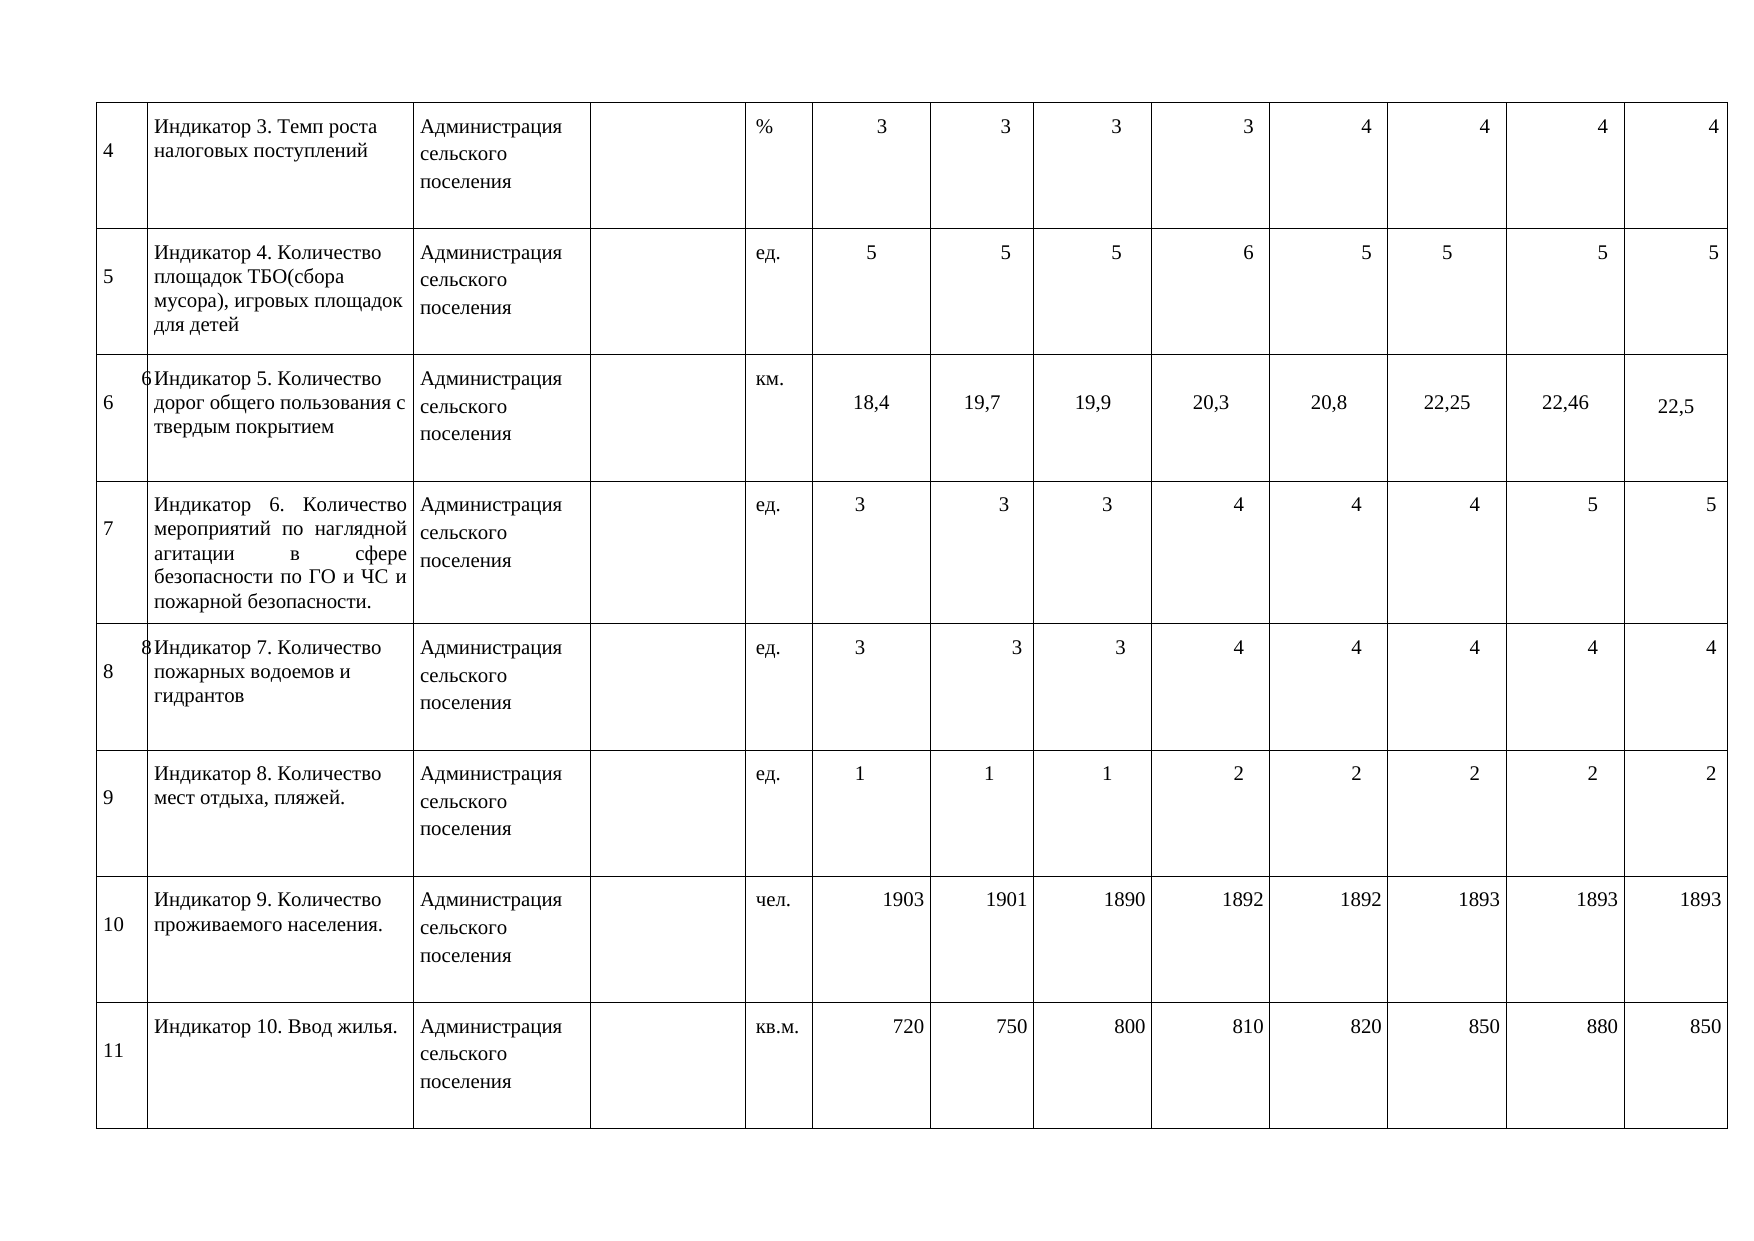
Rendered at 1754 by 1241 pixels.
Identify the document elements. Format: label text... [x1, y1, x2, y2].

table_cell 20,3 [1152, 355, 1269, 481]
table_cell 5 [1388, 229, 1506, 354]
table_cell 3 [813, 482, 930, 623]
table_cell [414, 103, 590, 228]
table_cell 720 [813, 1003, 930, 1128]
table_cell 4 [1388, 624, 1506, 749]
table_cell 4 [97, 103, 147, 228]
table_cell [591, 877, 745, 1002]
table_cell 1 [931, 751, 1033, 876]
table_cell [414, 1003, 590, 1128]
table_cell 4 [1388, 103, 1506, 228]
table_cell 20,8 [1270, 355, 1387, 481]
table_cell 3 [813, 624, 930, 749]
table_cell 1892 [1152, 877, 1269, 1002]
table_cell 7 [97, 482, 147, 623]
table_cell % [746, 103, 812, 228]
table_cell 4 [1152, 624, 1269, 749]
table_cell [591, 482, 745, 623]
table_cell 1892 [1270, 877, 1387, 1002]
table_cell 8 8 [97, 624, 147, 749]
table_cell 850 [1388, 1003, 1506, 1128]
table_cell ед. [746, 482, 812, 623]
table_cell 800 [1034, 1003, 1151, 1128]
table_cell [591, 1003, 745, 1128]
table_cell 3 [813, 103, 930, 228]
table_cell 820 [1270, 1003, 1387, 1128]
table_cell 5 [1507, 229, 1624, 354]
table_cell 4 [1625, 103, 1727, 228]
table_cell 2 [1507, 751, 1624, 876]
table_cell Администрация сельского поселения [414, 877, 590, 1002]
table_cell 1890 [1034, 877, 1151, 1002]
table_cell 22,46 [1507, 355, 1624, 481]
table_cell [591, 229, 745, 354]
table_cell 1903 [813, 877, 930, 1002]
table_cell Индикатор 3. Темп роста налоговых поступлений [148, 103, 413, 228]
table_cell ед. [746, 751, 812, 876]
table_cell кв.м. [746, 1003, 812, 1128]
table_cell 3 [931, 103, 1033, 228]
table_cell 850 [1625, 1003, 1727, 1128]
table_cell 5 [1507, 482, 1624, 623]
table_cell 19,7 [931, 355, 1033, 481]
table_cell 2 [1270, 751, 1387, 876]
table_cell 5 [1625, 229, 1727, 354]
table_cell 6 [1152, 229, 1269, 354]
table_cell 4 [1270, 103, 1387, 228]
table_cell Администрация сельского поселения [414, 751, 590, 876]
table_cell [591, 355, 745, 481]
table_cell 3 [1034, 103, 1151, 228]
table_cell 10 [97, 877, 147, 1002]
table_cell 1893 [1388, 877, 1506, 1002]
table_cell 4 [1152, 482, 1269, 623]
table_cell ед. [746, 229, 812, 354]
table_cell 3 [1034, 482, 1151, 623]
table_cell 2 [1625, 751, 1727, 876]
table_cell 4 [1625, 624, 1727, 749]
table_cell [591, 624, 745, 749]
table_cell 750 [931, 1003, 1033, 1128]
table_cell 3 [931, 482, 1033, 623]
table_cell Индикатор 9. Количество проживаемого населения. [148, 877, 413, 1002]
table_cell 1901 [931, 877, 1033, 1002]
table_cell [591, 751, 745, 876]
table_cell 1893 [1507, 877, 1624, 1002]
table_cell 19,9 [1034, 355, 1151, 481]
table_cell Индикатор 4. Количество площадок ТБО(сбора мусора), игровых площадок для детей [148, 229, 413, 354]
table_cell 6 6 [97, 355, 147, 481]
table_cell 5 [813, 229, 930, 354]
table_cell 9 [97, 751, 147, 876]
table_cell 5 [1270, 229, 1387, 354]
table_cell 22,25 [1388, 355, 1506, 481]
table_cell 3 [1034, 624, 1151, 749]
table_cell 2 [1152, 751, 1269, 876]
table_cell чел. [746, 877, 812, 1002]
table_cell 18,4 [813, 355, 930, 481]
table_cell км. [746, 355, 812, 481]
table_cell 1 [813, 751, 930, 876]
table_cell Индикатор 8. Количество мест отдыха, пляжей. [148, 751, 413, 876]
table_cell 4 [1270, 624, 1387, 749]
table_cell 5 [1625, 482, 1727, 623]
table_cell Индикатор 6. Количество мероприятий по наглядной агитации в сфере безопасности по ГО и ЧС и пожарной безопасности. [148, 482, 413, 623]
table_cell 3 [1152, 103, 1269, 228]
table_cell 22,5 [1625, 355, 1727, 481]
table_cell Индикатор 10. Ввод жилья. [148, 1003, 413, 1128]
table_cell 810 [1152, 1003, 1269, 1128]
table_cell 5 [97, 229, 147, 354]
table_cell 880 [1507, 1003, 1624, 1128]
table_cell Индикатор 5. Количество дорог общего пользования с твердым покрытием [148, 355, 413, 481]
table_cell 4 [1507, 103, 1624, 228]
table_cell Администрация сельского поселения [414, 624, 590, 749]
table_cell Администрация сельского поселения [414, 482, 590, 623]
table_cell Администрация сельского поселения [414, 355, 590, 481]
table_cell 3 [931, 624, 1033, 749]
table_cell Администрация сельского поселения [414, 229, 590, 354]
table_cell 2 [1388, 751, 1506, 876]
table_cell 5 [931, 229, 1033, 354]
table_cell 4 [1388, 482, 1506, 623]
table_cell 11 [97, 1003, 147, 1128]
table_cell 4 [1270, 482, 1387, 623]
table_cell 1893 [1625, 877, 1727, 1002]
table_cell 4 [1507, 624, 1624, 749]
table_cell [591, 103, 745, 228]
table_cell Индикатор 7. Количество пожарных водоемов и гидрантов [148, 624, 413, 749]
table_cell 5 [1034, 229, 1151, 354]
table_cell 1 [1034, 751, 1151, 876]
table_cell ед. [746, 624, 812, 749]
